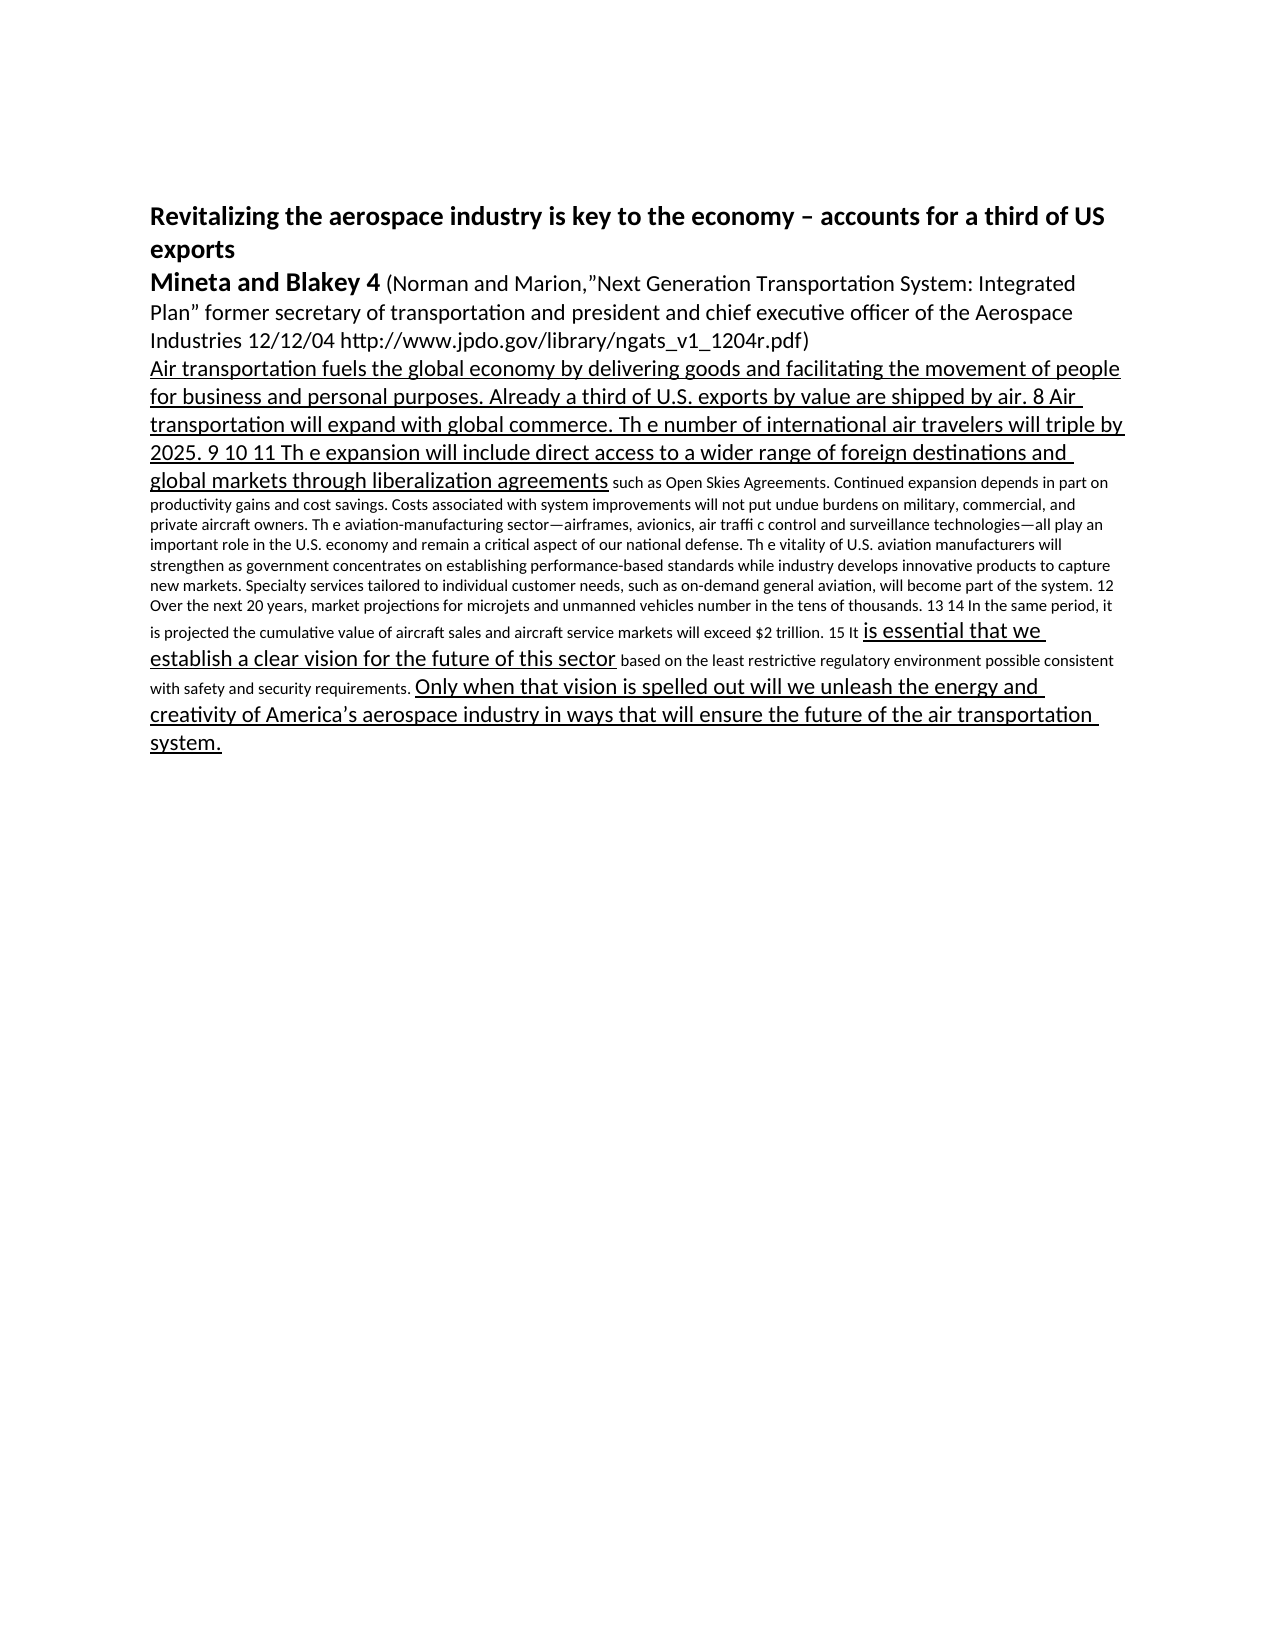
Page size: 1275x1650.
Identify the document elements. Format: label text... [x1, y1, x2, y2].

text Mineta and Blakey 4 (Norman and Marion,”Next Generation Transportation System: Integrated Plan” former secretary of transportation and president and chief executive officer of the Aerospace Industries 12/12/04 http://www.jpdo.gov/library/ngats_v1_1204r.pdf) [150, 265, 1125, 354]
subtitle Revitalizing the aerospace industry is key to the economy – accounts for a third of US exports [150, 199, 1125, 265]
text Air transportation fuels the global economy by delivering goods and facilitating the movement of people for business and personal purposes. Already a third of U.S. exports by value are shipped by air. 8 Air transportation will expand with global commerce. Th e number of international air travelers will triple by 2025. 9 10 11 Th e expansion will include direct access to a wider range of foreign destinations and global markets through liberalization agreements such as Open Skies Agreements. Continued expansion depends in part on productivity gains and cost savings. Costs associated with system improvements will not put undue burdens on military, commercial, and private aircraft owners. Th e aviation-manufacturing sector—airframes, avionics, air traﬃ c control and surveillance technologies—all play an important role in the U.S. economy and remain a critical aspect of our national defense. Th e vitality of U.S. aviation manufacturers will strengthen as government concentrates on establishing performance-based standards while industry develops innovative products to capture new markets. Specialty services tailored to individual customer needs, such as on-demand general aviation, will become part of the system. 12 Over the next 20 years, market projections for microjets and unmanned vehicles number in the tens of thousands. 13 14 In the same period, it is projected the cumulative value of aircraft sales and aircraft service markets will exceed $2 trillion. 15 It is essential that we establish a clear vision for the future of this sector based on the least restrictive regulatory environment possible consistent with safety and security requirements. Only when that vision is spelled out will we unleash the energy and creativity of America’s aerospace industry in ways that will ensure the future of the air transportation system. [150, 436, 1125, 756]
